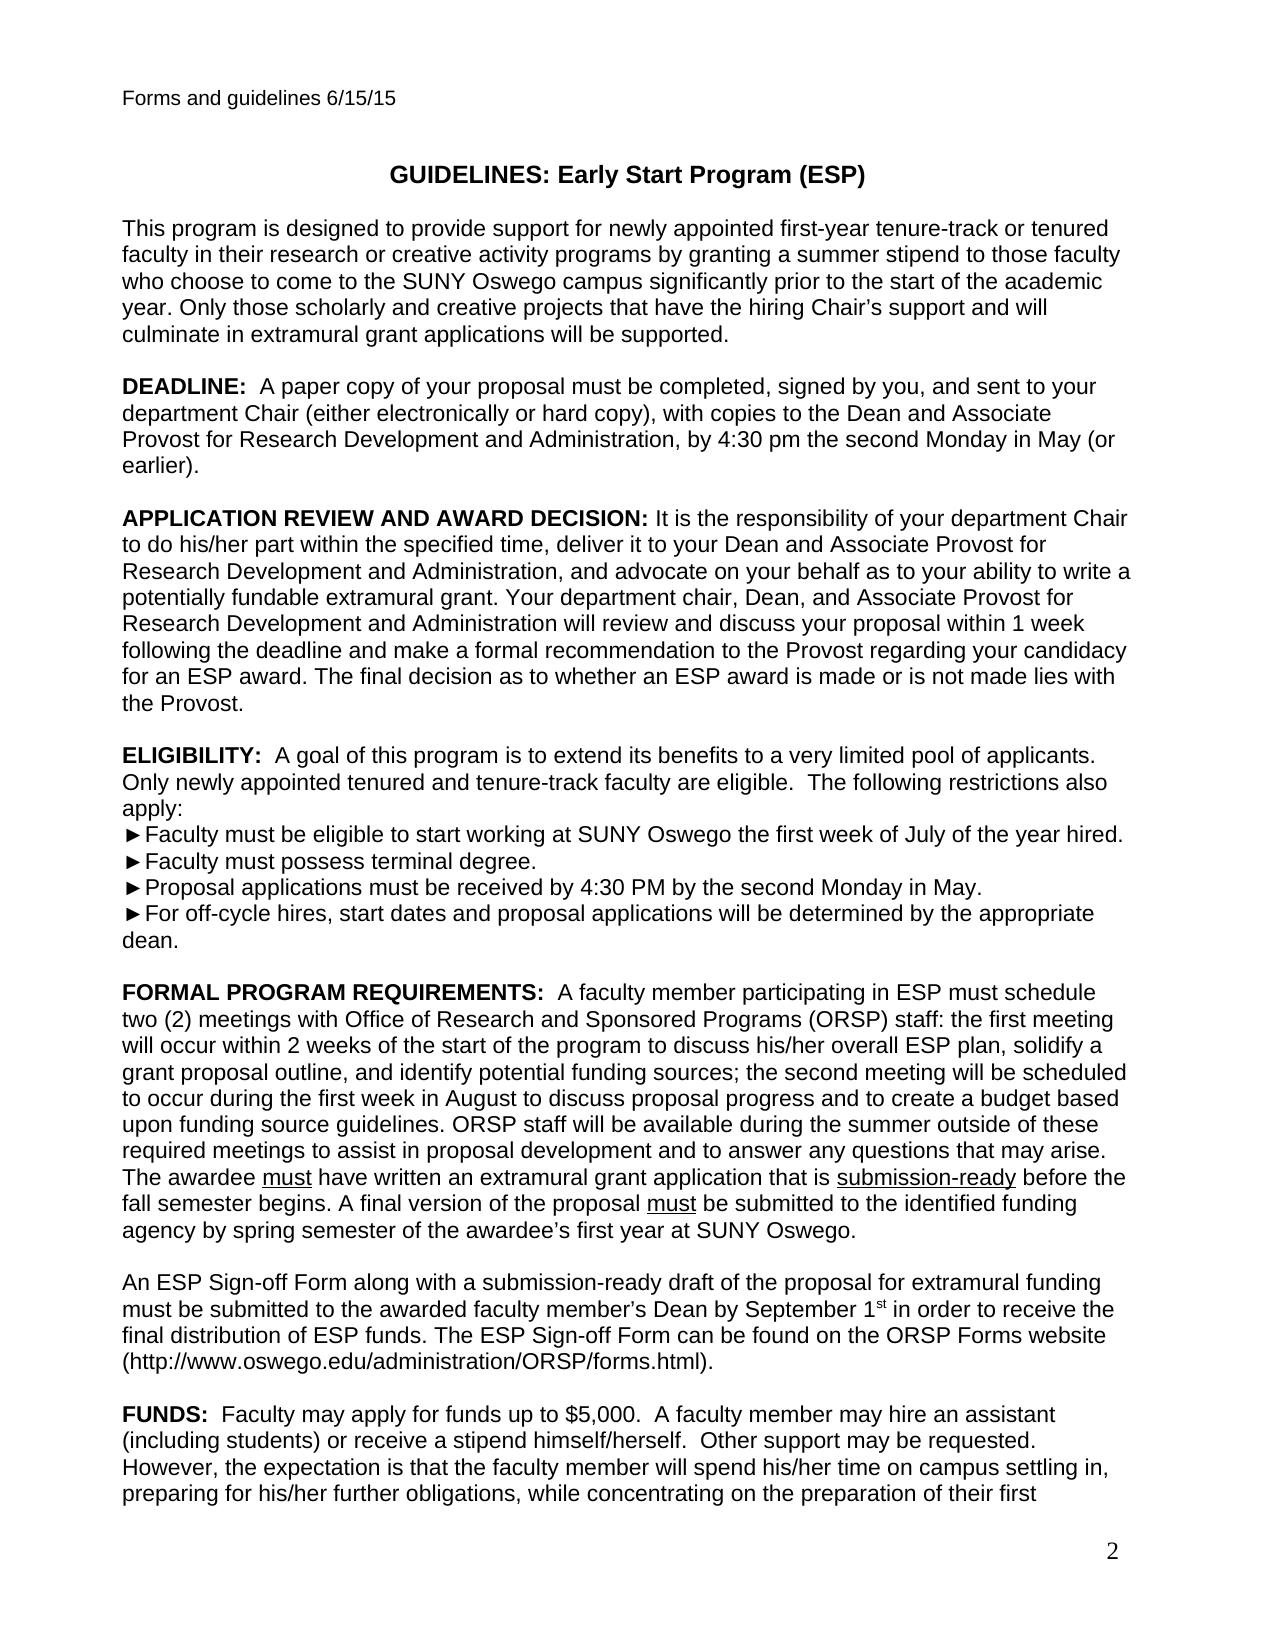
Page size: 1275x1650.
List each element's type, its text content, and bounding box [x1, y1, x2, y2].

text ►Faculty must be eligible to start working at SUNY Oswego the first week of July of the year hired. [122, 821, 1133, 848]
text An ESP Sign-off Form along with a submission-ready draft of the proposal for extramural funding must be submitted to the awarded faculty member’s Dean by September 1st in order to receive the final distribution of ESP funds. The ESP Sign-off Form can be found on the ORSP Forms website (http://www.oswego.edu/administration/ORSP/forms.html). [122, 1269, 1133, 1375]
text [122, 1401, 1133, 1506]
text FORMAL PROGRAM REQUIREMENTS: A faculty member participating in ESP must schedule two (2) meetings with Office of Research and Sponsored Programs (ORSP) staff: the first meeting will occur within 2 weeks of the start of the program to discuss his/her overall ESP plan, solidify a grant proposal outline, and identify potential funding sources; the second meeting will be scheduled to occur during the first week in August to discuss proposal progress and to create a budget based upon funding source guidelines. ORSP staff will be available during the summer outside of these required meetings to assist in proposal development and to answer any questions that may arise. The awardee must have written an extramural grant application that is submission-ready before the fall semester begins. A final version of the proposal must be submitted to the identified funding agency by spring semester of the awardee’s first year at SUNY Oswego. [122, 979, 1133, 1243]
text DEADLINE: A paper copy of your proposal must be completed, signed by you, and sent to your department Chair (either electronically or hard copy), with copies to the Dean and Associate Provost for Research Development and Administration, by 4:30 pm the second Monday in May (or earlier). [122, 373, 1133, 479]
text APPLICATION REVIEW AND AWARD DECISION: It is the responsibility of your department Chair to do his/her part within the specified time, deliver it to your Dean and Associate Provost for Research Development and Administration, and advocate on your behalf as to your ability to write a potentially fundable extramural grant. Your department chair, Dean, and Associate Provost for Research Development and Administration will review and discuss your proposal within 1 week following the deadline and make a formal recommendation to the Provost regarding your candidacy for an ESP award. The final decision as to whether an ESP award is made or is not made lies with the Provost. [122, 505, 1133, 716]
text ►For off-cycle hires, start dates and proposal applications will be determined by the appropriate dean. [122, 900, 1133, 953]
text ►Faculty must possess terminal degree. [122, 848, 1133, 874]
text ►Proposal applications must be received by 4:30 PM by the second Monday in May. [122, 874, 1133, 900]
text ELIGIBILITY: A goal of this program is to extend its benefits to a very limited pool of applicants. Only newly appointed tenured and tenure-track faculty are eligible. The following restrictions also apply: [122, 742, 1133, 821]
text GUIDELINES: Early Start Program (ESP) [122, 160, 1133, 189]
text This program is designed to provide support for newly appointed first-year tenure-track or tenured faculty in their research or creative activity programs by granting a summer stipend to those faculty who choose to come to the SUNY Oswego campus significantly prior to the start of the academic year. Only those scholarly and creative projects that have the hiring Chair’s support and will culminate in extramural grant applications will be supported. [122, 215, 1133, 347]
